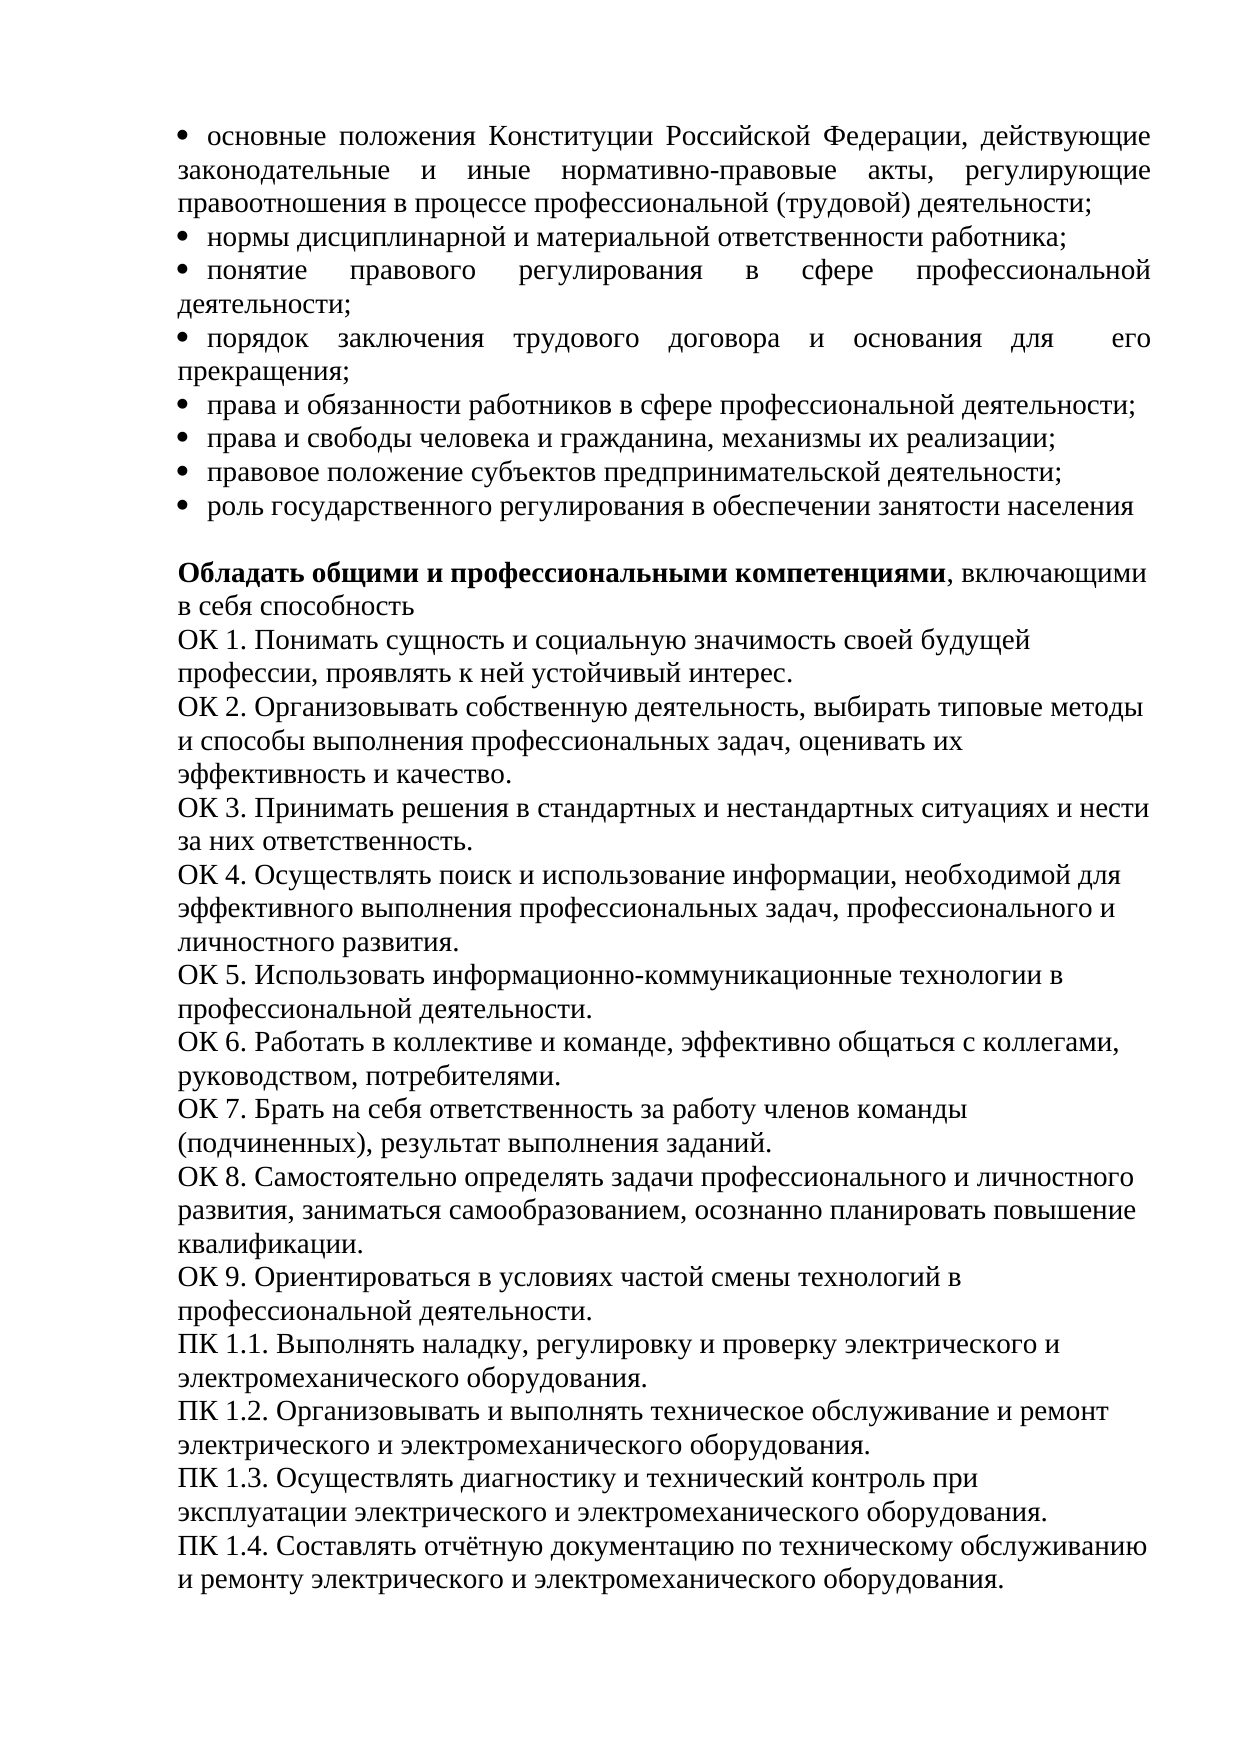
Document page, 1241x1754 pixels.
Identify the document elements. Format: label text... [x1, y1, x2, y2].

text ПК 1.3. Осуществлять диагностику и технический контроль при эксплуатации электрического и электромеханического оборудования. [177, 1461, 1152, 1528]
list роль государственного регулирования в обеспечении занятости населения [177, 488, 1152, 521]
list нормы дисциплинарной и материальной ответственности работника; [177, 219, 1152, 252]
text ОК 2. Организовывать собственную деятельность, выбирать типовые методы и способы выполнения профессиональных задач, оценивать их эффективность и качество. [177, 689, 1152, 790]
text ОК 5. Использовать информационно-коммуникационные технологии в профессиональной деятельности. [177, 957, 1152, 1024]
list основные положения Конституции Российской Федерации, действующие законодательные и иные нормативно-правовые акты, регулирующие правоотношения в процессе профессиональной (трудовой) деятельности; [177, 118, 1152, 219]
text ОК 8. Самостоятельно определять задачи профессионального и личностного развития, заниматься самообразованием, осознанно планировать повышение квалификации. [177, 1159, 1152, 1259]
text ОК 6. Работать в коллективе и команде, эффективно общаться с коллегами, руководством, потребителями. [177, 1024, 1152, 1092]
text ПК 1.1. Выполнять наладку, регулировку и проверку электрического и электромеханического оборудования. [177, 1326, 1152, 1393]
text ОК 7. Брать на себя ответственность за работу членов команды (подчиненных), результат выполнения заданий. [177, 1092, 1152, 1159]
list порядок заключения трудового договора и основания для его прекращения; [177, 320, 1152, 387]
text ОК 9. Ориентироваться в условиях частой смены технологий в профессиональной деятельности. [177, 1259, 1152, 1326]
list права и свободы человека и гражданина, механизмы их реализации; [177, 421, 1152, 454]
text ПК 1.2. Организовывать и выполнять техническое обслуживание и ремонт электрического и электромеханического оборудования. [177, 1393, 1152, 1461]
list права и обязанности работников в сфере профессиональной деятельности; [177, 387, 1152, 421]
text ОК 4. Осуществлять поиск и использование информации, необходимой для эффективного выполнения профессиональных задач, профессионального и личностного развития. [177, 857, 1152, 957]
text ОК 1. Понимать сущность и социальную значимость своей будущей профессии, проявлять к ней устойчивый интерес. [177, 622, 1152, 689]
list правовое положение субъектов предпринимательской деятельности; [177, 454, 1152, 488]
list понятие правового регулирования в сфере профессиональной деятельности; [177, 252, 1152, 320]
text ОК 3. Принимать решения в стандартных и нестандартных ситуациях и нести за них ответственность. [177, 790, 1152, 857]
text Обладать общими и профессиональными компетенциями, включающими в себя способность [177, 555, 1152, 622]
text ПК 1.4. Составлять отчётную документацию по техническому обслуживанию и ремонту электрического и электромеханического оборудования. [177, 1528, 1152, 1595]
